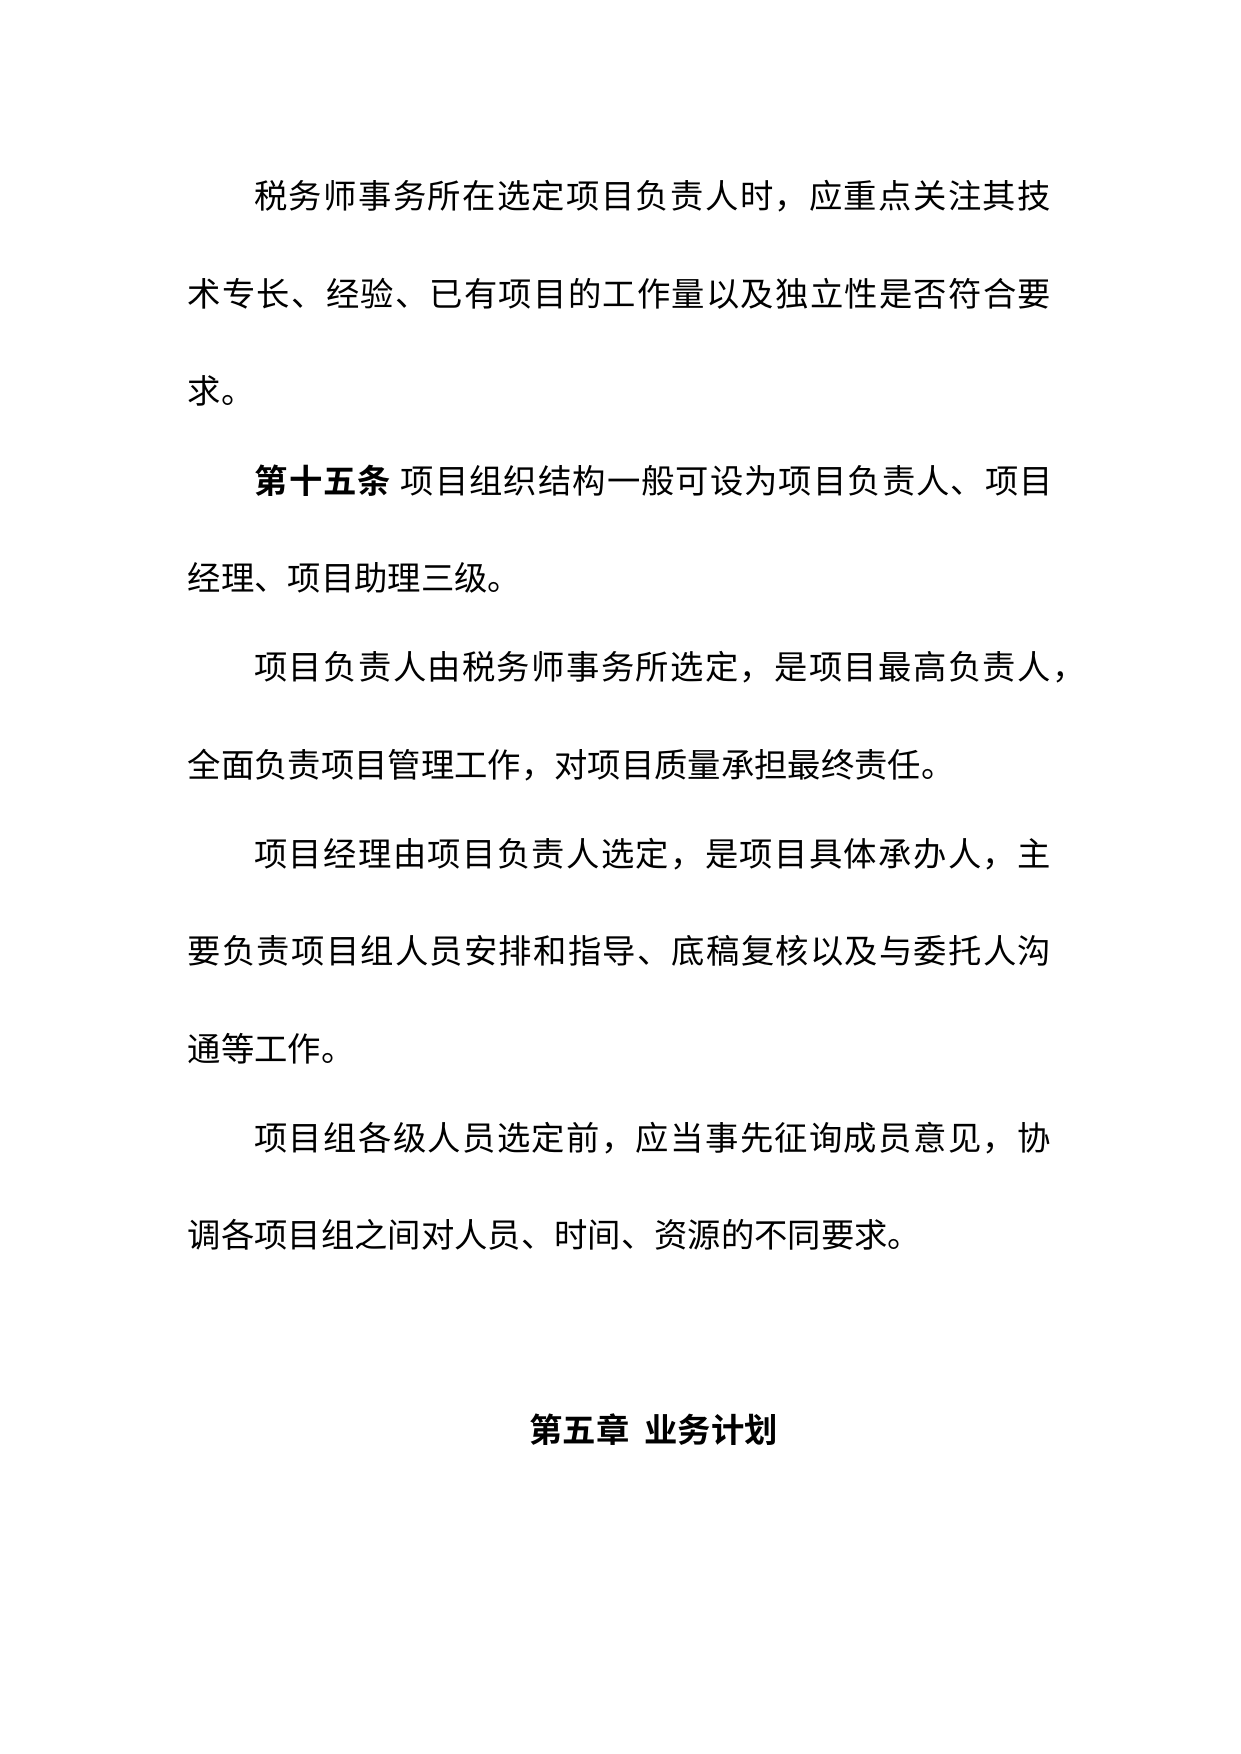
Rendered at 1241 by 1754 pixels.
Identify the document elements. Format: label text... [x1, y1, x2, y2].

subtitle 项目组各级人员选定前，应当事先征询成员意见，协调各项目组之间对人员、时间、资源的不同要求。 [187, 1103, 1053, 1363]
subtitle 税务师事务所在选定项目负责人时，应重点关注其技术专长、经验、已有项目的工作量以及独立性是否符合要求。 [187, 162, 1053, 422]
subtitle 项目负责人由税务师事务所选定，是项目最高负责人，全面负责项目管理工作，对项目质量承担最终责任。 [187, 633, 1053, 795]
subtitle 第十五条 项目组织结构一般可设为项目负责人、项目经理、项目助理三级。 [187, 446, 1053, 608]
subtitle 第五章 业务计划 [187, 1396, 1053, 1461]
subtitle 项目经理由项目负责人选定，是项目具体承办人，主要负责项目组人员安排和指导、底稿复核以及与委托人沟通等工作。 [187, 819, 1053, 1079]
